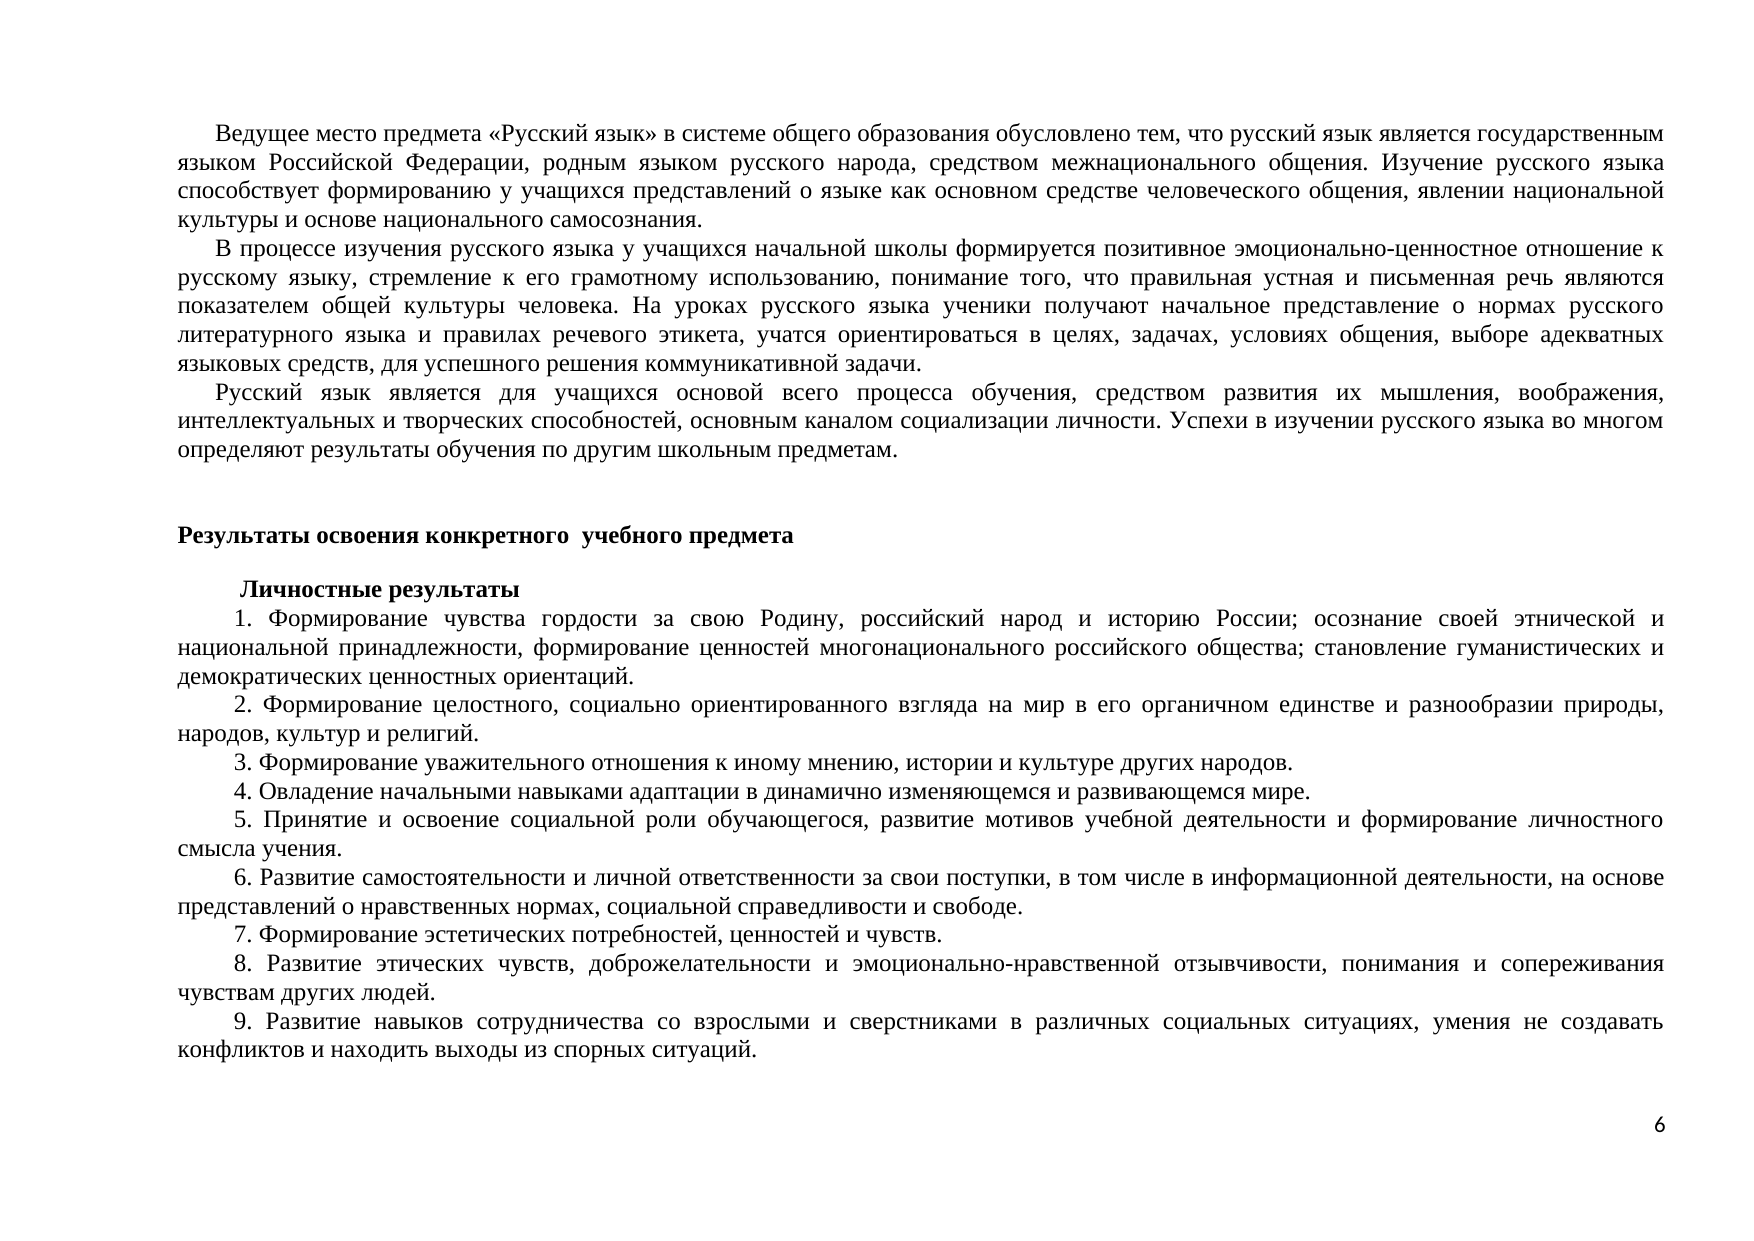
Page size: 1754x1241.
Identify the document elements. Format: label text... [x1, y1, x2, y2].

text Ведущее место предмета «Русский язык» в системе общего образования обусловлено тем, что русский язык является государственным языком Российской Федерации, родным языком русского народа, средством межнационального общения. Изучение русского языка способствует формированию у учащихся представлений о языке как основном средстве человеческого общения, явлении национальной культуры и основе национального самосознания. [177, 118, 1665, 233]
text 7. Формирование эстетических потребностей, ценностей и чувств. [177, 919, 1665, 948]
text 5. Принятие и освоение социальной роли обучающегося, развитие мотивов учебной деятельности и формирование личностного смысла учения. [177, 804, 1665, 862]
text 2. Формирование целостного, социально ориентированного взгляда на мир в его органичном единстве и разнообразии природы, народов, культур и религий. [177, 689, 1665, 747]
text Русский язык является для учащихся основой всего процесса обучения, средством развития их мышления, воображения, интеллектуальных и творческих способностей, основным каналом социализации личности. Успехи в изучении русского языка во многом определяют результаты обучения по другим школьным предметам. [177, 377, 1665, 463]
text В процессе изучения русского языка у учащихся начальной школы формируется позитивное эмоционально-ценностное отношение к русскому языку, стремление к его грамотному использованию, понимание того, что правильная устная и письменная речь являются показателем общей культуры человека. На уроках русского языка ученики получают начальное представление о нормах русского литературного языка и правилах речевого этикета, учатся ориентироваться в целях, задачах, условиях общения, выборе адекватных языковых средств, для успешного решения коммуникативной задачи. [177, 233, 1665, 377]
text 8. Развитие этических чувств, доброжелательности и эмоционально-нравственной отзывчивости, понимания и сопереживания чувствам других людей. [177, 948, 1665, 1006]
text Результаты освоения конкретного учебного предмета [177, 521, 1665, 549]
text 3. Формирование уважительного отношения к иному мнению, истории и культуре других народов. [177, 747, 1665, 776]
text 9. Развитие навыков сотрудничества со взрослыми и сверстниками в различных социальных ситуациях, умения не создавать конфликтов и находить выходы из спорных ситуаций. [177, 1006, 1665, 1063]
text 6. Развитие самостоятельности и личной ответственности за свои поступки, в том числе в информационной деятельности, на основе представлений о нравственных нормах, социальной справедливости и свободе. [177, 862, 1665, 919]
text 1. Формирование чувства гордости за свою Родину, российский народ и историю России; осознание своей этнической и национальной принадлежности, формирование ценностей многонационального российского общества; становление гуманистических и демократических ценностных ориентаций. [177, 603, 1665, 689]
text Личностные результаты [177, 574, 1665, 603]
text 4. Овладение начальными навыками адаптации в динамично изменяющемся и развивающемся мире. [177, 776, 1665, 804]
